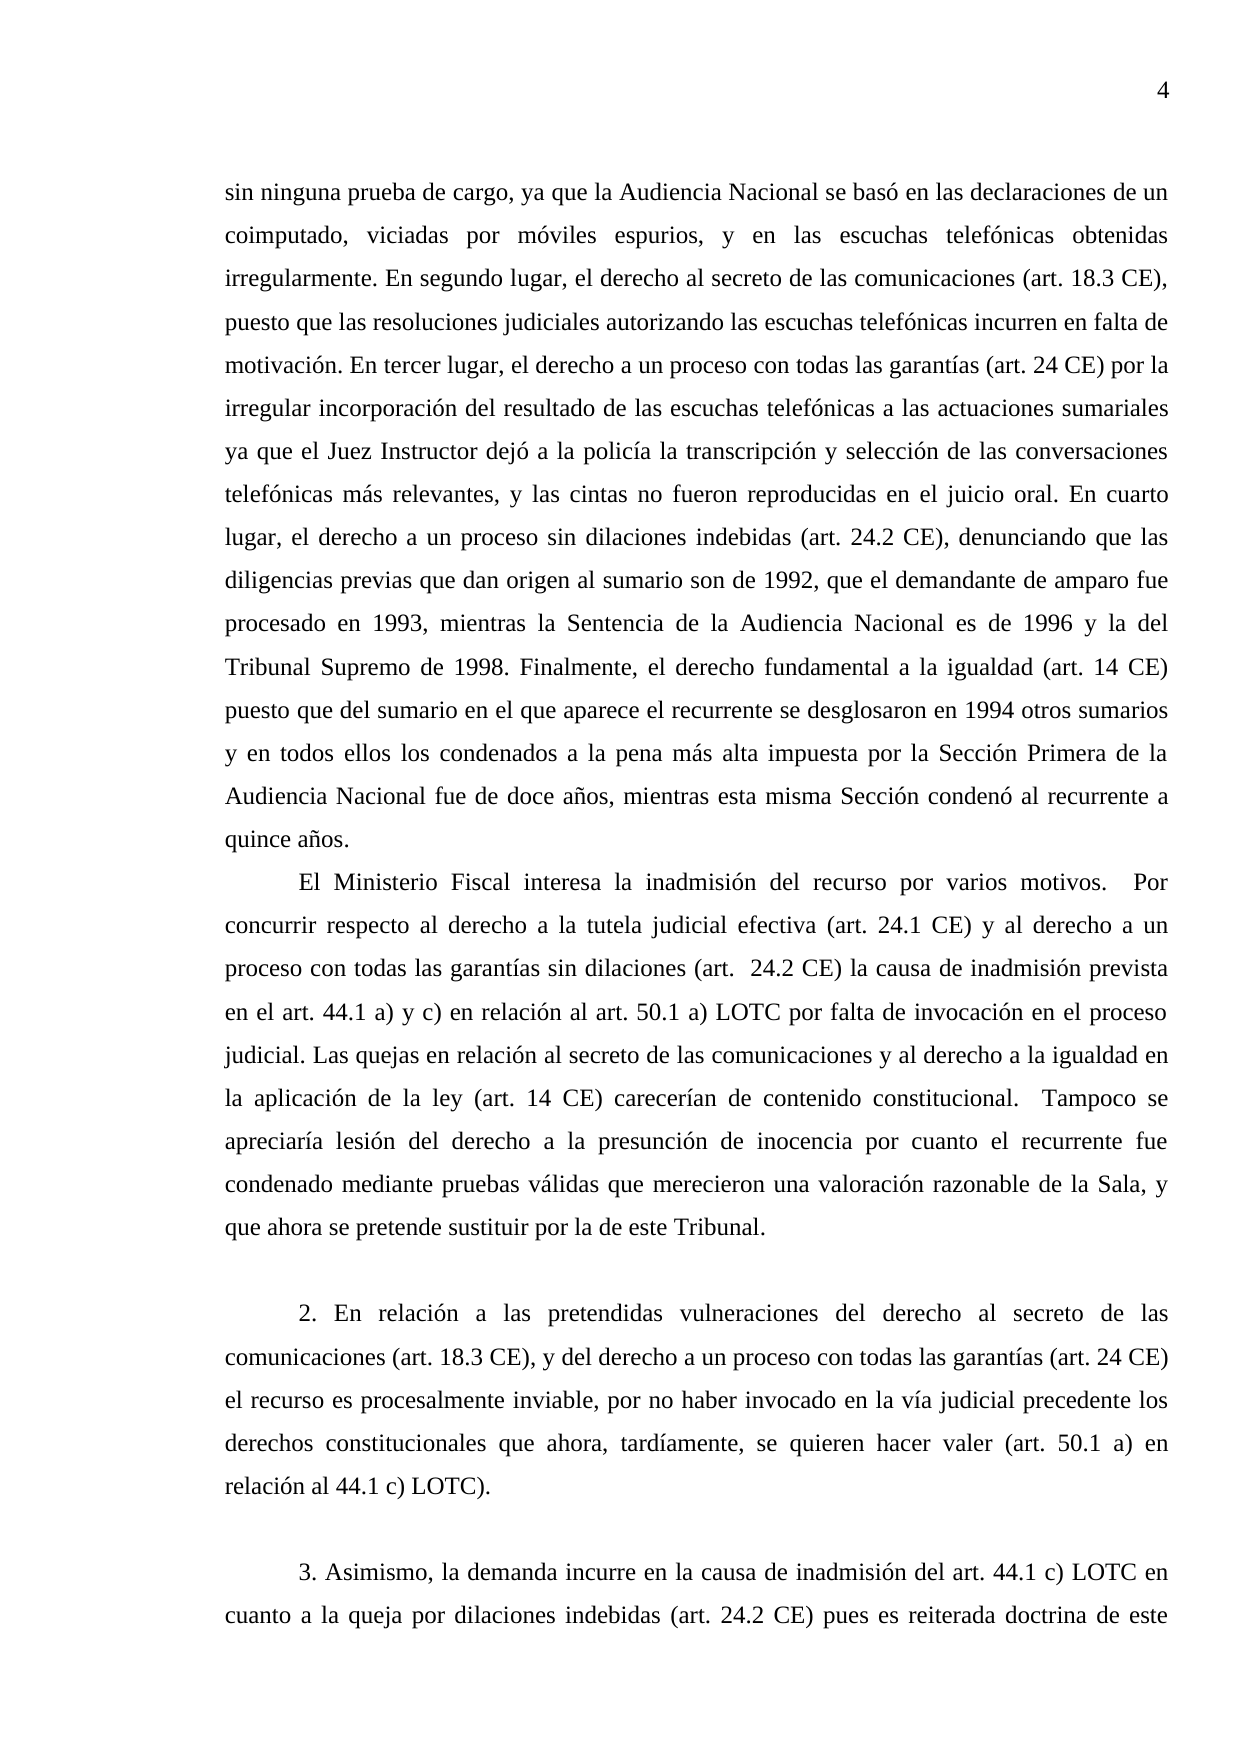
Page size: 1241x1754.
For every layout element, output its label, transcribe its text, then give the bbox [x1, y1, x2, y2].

text El Ministerio Fiscal interesa la inadmisión del recurso por varios motivos. Por concurrir respecto al derecho a la tutela judicial efectiva (art. 24.1 CE) y al derecho a un proceso con todas las garantías sin dilaciones (art. 24.2 CE) la causa de inadmisión prevista en el art. 44.1 a) y c) en relación al art. 50.1 a) LOTC por falta de invocación en el proceso judicial. Las quejas en relación al secreto de las comunicaciones y al derecho a la igualdad en la aplicación de la ley (art. 14 CE) carecerían de contenido constitucional. Tampoco se apreciaría lesión del derecho a la presunción de inocencia por cuanto el recurrente fue condenado mediante pruebas válidas que merecieron una valoración razonable de la Sala, y que ahora se pretende sustituir por la de este Tribunal. [224, 867, 1169, 1241]
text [224, 177, 1169, 853]
text 2. En relación a las pretendidas vulneraciones del derecho al secreto de las comunicaciones (art. 18.3 CE), y del derecho a un proceso con todas las garantías (art. 24 CE) el recurso es procesalmente inviable, por no haber invocado en la vía judicial precedente los derechos constitucionales que ahora, tardíamente, se quieren hacer valer (art. 50.1 a) en relación al 44.1 c) LOTC). [224, 1298, 1169, 1500]
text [224, 1557, 1169, 1629]
